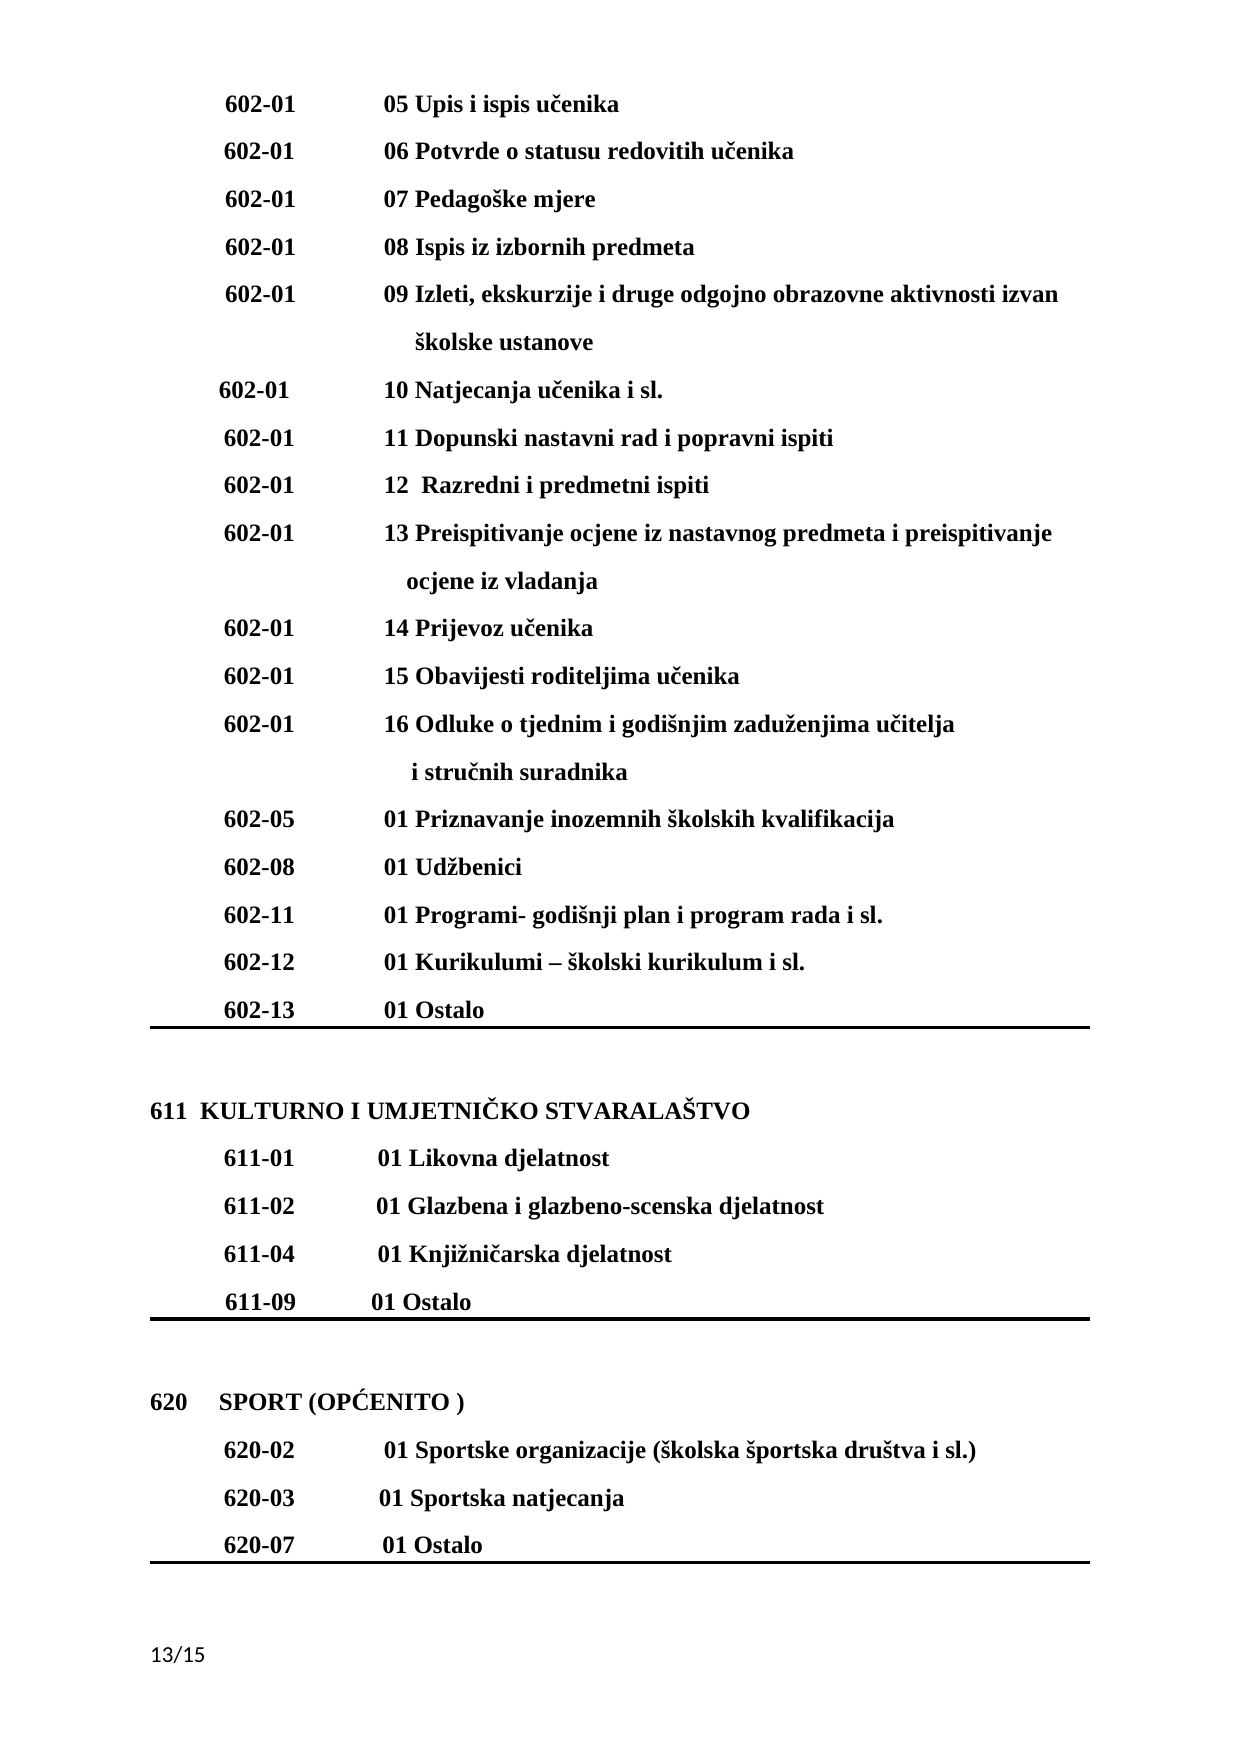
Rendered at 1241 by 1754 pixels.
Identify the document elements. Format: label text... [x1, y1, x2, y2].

text 611 KULTURNO I UMJETNIČKO STVARALAŠTVO [150, 1096, 1090, 1124]
text 602-11 01 Programi- godišnji plan i program rada i sl. [150, 900, 1090, 928]
text 602-01 06 Potvrde o statusu redovitih učenika [150, 136, 1090, 165]
text školske ustanove [150, 327, 1090, 356]
text 620-02 01 Sportske organizacije (školska športska društva i sl.) [150, 1435, 1090, 1464]
text 602-01 14 Prijevoz učenika [150, 613, 1090, 642]
text 602-01 15 Obavijesti roditeljima učenika [150, 661, 1090, 690]
text i stručnih suradnika [150, 757, 1090, 785]
text 602-13 01 Ostalo [150, 995, 1090, 1026]
text 602-12 01 Kurikulumi – školski kurikulum i sl. [150, 947, 1090, 976]
text 602-01 07 Pedagoške mjere [150, 184, 1090, 213]
text 620-07 01 Ostalo [150, 1530, 1090, 1561]
text 611-01 01 Likovna djelatnost [150, 1143, 1090, 1172]
text 602-05 01 Priznavanje inozemnih školskih kvalifikacija [150, 804, 1090, 833]
text 602-01 13 Preispitivanje ocjene iz nastavnog predmeta i preispitivanje [150, 518, 1090, 547]
text 602-01 16 Odluke o tjednim i godišnjim zaduženjima učitelja [150, 709, 1090, 738]
text 611-04 01 Knjižničarska djelatnost [150, 1239, 1090, 1268]
text 611-02 01 Glazbena i glazbeno-scenska djelatnost [150, 1191, 1090, 1220]
text 602-01 10 Natjecanja učenika i sl. [150, 375, 1090, 404]
text 602-01 08 Ispis iz izbornih predmeta [150, 232, 1090, 261]
text 602-08 01 Udžbenici [150, 852, 1090, 881]
text 620 SPORT (OPĆENITO ) [150, 1387, 1090, 1416]
text 611-09 01 Ostalo [150, 1287, 1090, 1317]
text 602-01 05 Upis i ispis učenika [150, 89, 1090, 117]
text 602-01 09 Izleti, ekskurzije i druge odgojno obrazovne aktivnosti izvan [150, 279, 1090, 308]
text 602-01 11 Dopunski nastavni rad i popravni ispiti [150, 423, 1090, 451]
text 620-03 01 Sportska natjecanja [150, 1483, 1090, 1511]
text 602-01 12 Razredni i predmetni ispiti [150, 470, 1090, 499]
text ocjene iz vladanja [150, 566, 1090, 594]
